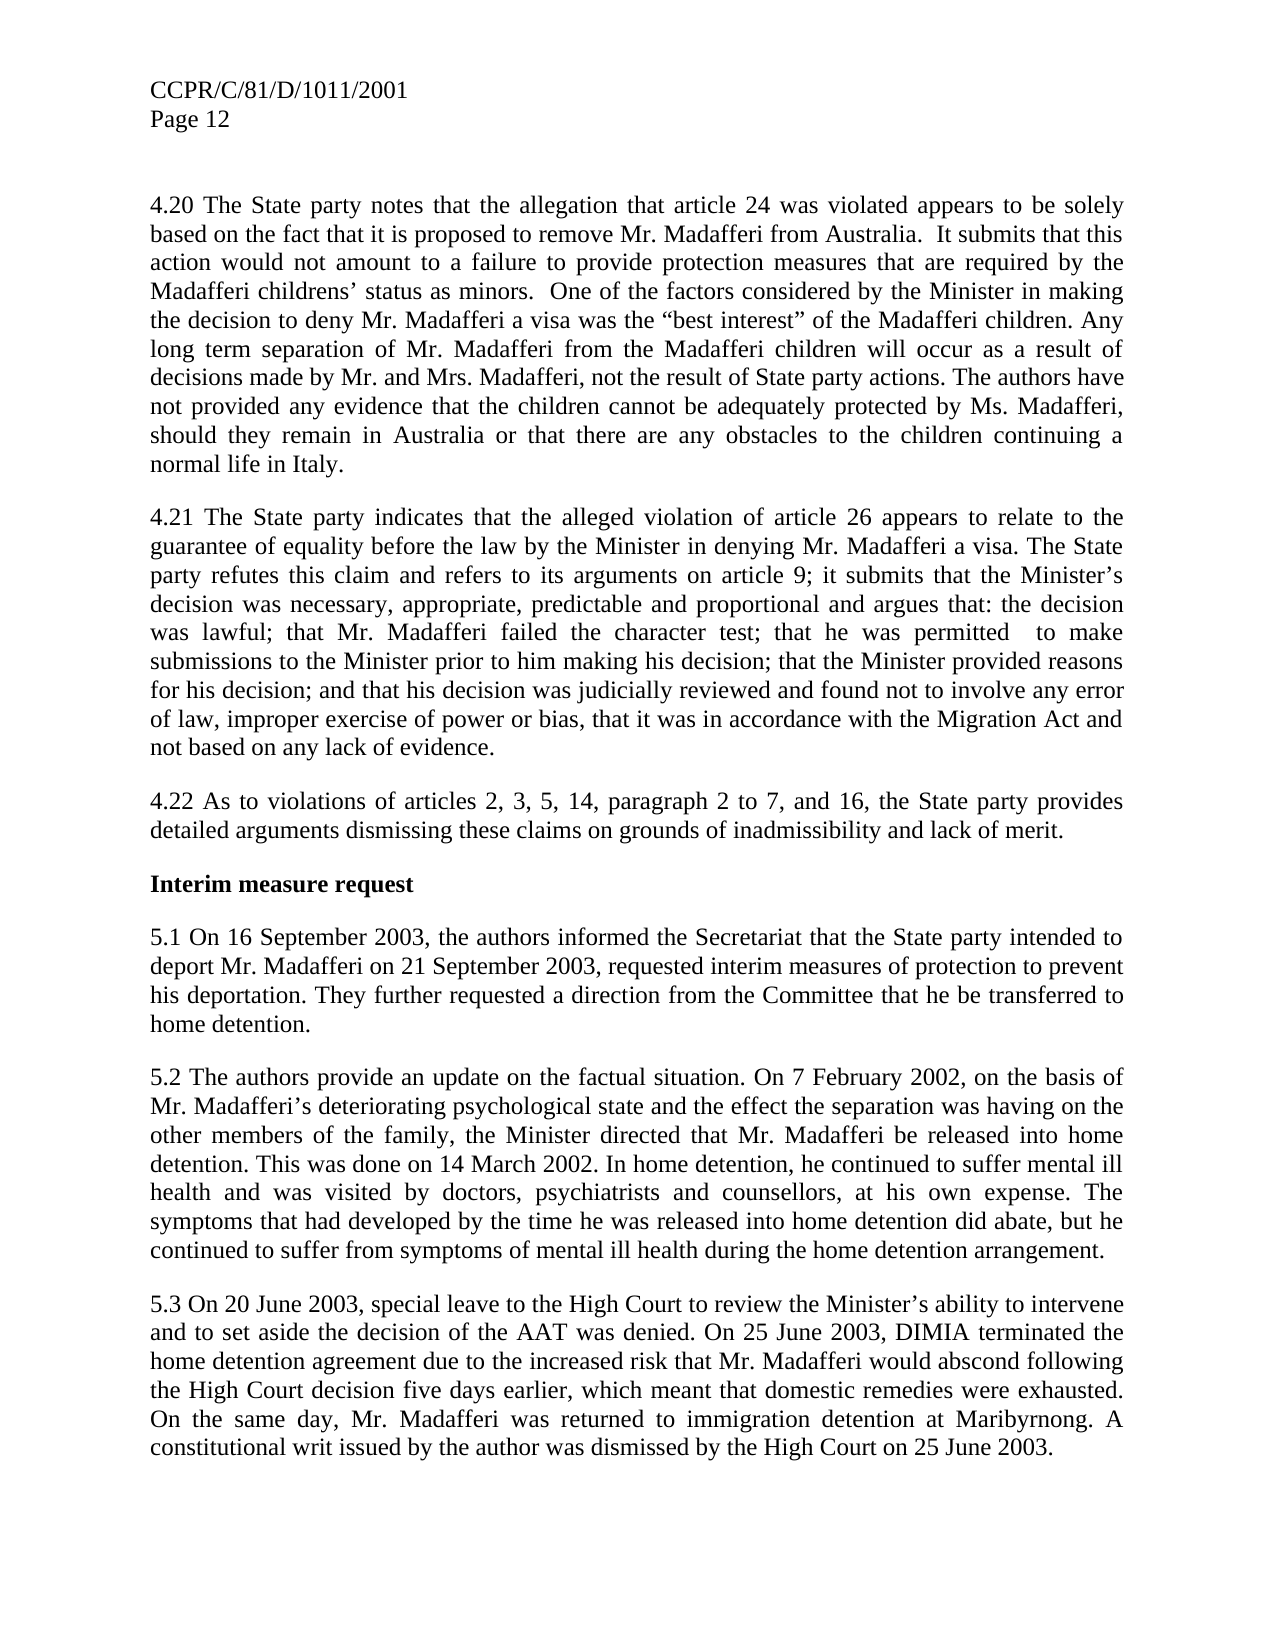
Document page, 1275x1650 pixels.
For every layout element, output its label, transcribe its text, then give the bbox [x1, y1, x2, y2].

text 5.2 The authors provide an update on the factual situation. On 7 February 2002, on the basis of Mr. Madafferi’s deteriorating psychological state and the effect the separation was having on the other members of the family, the Minister directed that Mr. Madafferi be released into home detention. This was done on 14 March 2002. In home detention, he continued to suffer mental ill health and was visited by doctors, psychiatrists and counsellors, at his own expense. The symptoms that had developed by the time he was released into home detention did abate, but he continued to suffer from symptoms of mental ill health during the home detention arrangement. [150, 1062, 1125, 1264]
text 4.20 The State party notes that the allegation that article 24 was violated appears to be solely based on the fact that it is proposed to remove Mr. Madafferi from Australia. It submits that this action would not amount to a failure to provide protection measures that are required by the Madafferi childrens’ status as minors. One of the factors considered by the Minister in making the decision to deny Mr. Madafferi a visa was the “best interest” of the Madafferi children. Any long term separation of Mr. Madafferi from the Madafferi children will occur as a result of decisions made by Mr. and Mrs. Madafferi, not the result of State party actions. The authors have not provided any evidence that the children cannot be adequately protected by Ms. Madafferi, should they remain in Australia or that there are any obstacles to the children continuing a normal life in Italy. [150, 190, 1125, 477]
text 5.3 On 20 June 2003, special leave to the High Court to review the Minister’s ability to intervene and to set aside the decision of the AAT was denied. On 25 June 2003, DIMIA terminated the home detention agreement due to the increased risk that Mr. Madafferi would abscond following the High Court decision five days earlier, which meant that domestic remedies were exhausted. On the same day, Mr. Madafferi was returned to immigration detention at Maribyrnong. A constitutional writ issued by the author was dismissed by the High Court on 25 June 2003. [150, 1289, 1125, 1461]
text 4.21 The State party indicates that the alleged violation of article 26 appears to relate to the guarantee of equality before the law by the Minister in denying Mr. Madafferi a visa. The State party refutes this claim and refers to its arguments on article 9; it submits that the Minister’s decision was necessary, appropriate, predictable and proportional and argues that: the decision was lawful; that Mr. Madafferi failed the character test; that he was permitted to make submissions to the Minister prior to him making his decision; that the Minister provided reasons for his decision; and that his decision was judicially reviewed and found not to involve any error of law, improper exercise of power or bias, that it was in accordance with the Migration Act and not based on any lack of evidence. [150, 502, 1125, 761]
text 4.22 As to violations of articles 2, 3, 5, 14, paragraph 2 to 7, and 16, the State party provides detailed arguments dismissing these claims on grounds of inadmissibility and lack of merit. [150, 786, 1125, 844]
text Interim measure request [150, 869, 1125, 897]
text 5.1 On 16 September 2003, the authors informed the Secretariat that the State party intended to deport Mr. Madafferi on 21 September 2003, requested interim measures of protection to prevent his deportation. They further requested a direction from the Committee that he be transferred to home detention. [150, 922, 1125, 1037]
